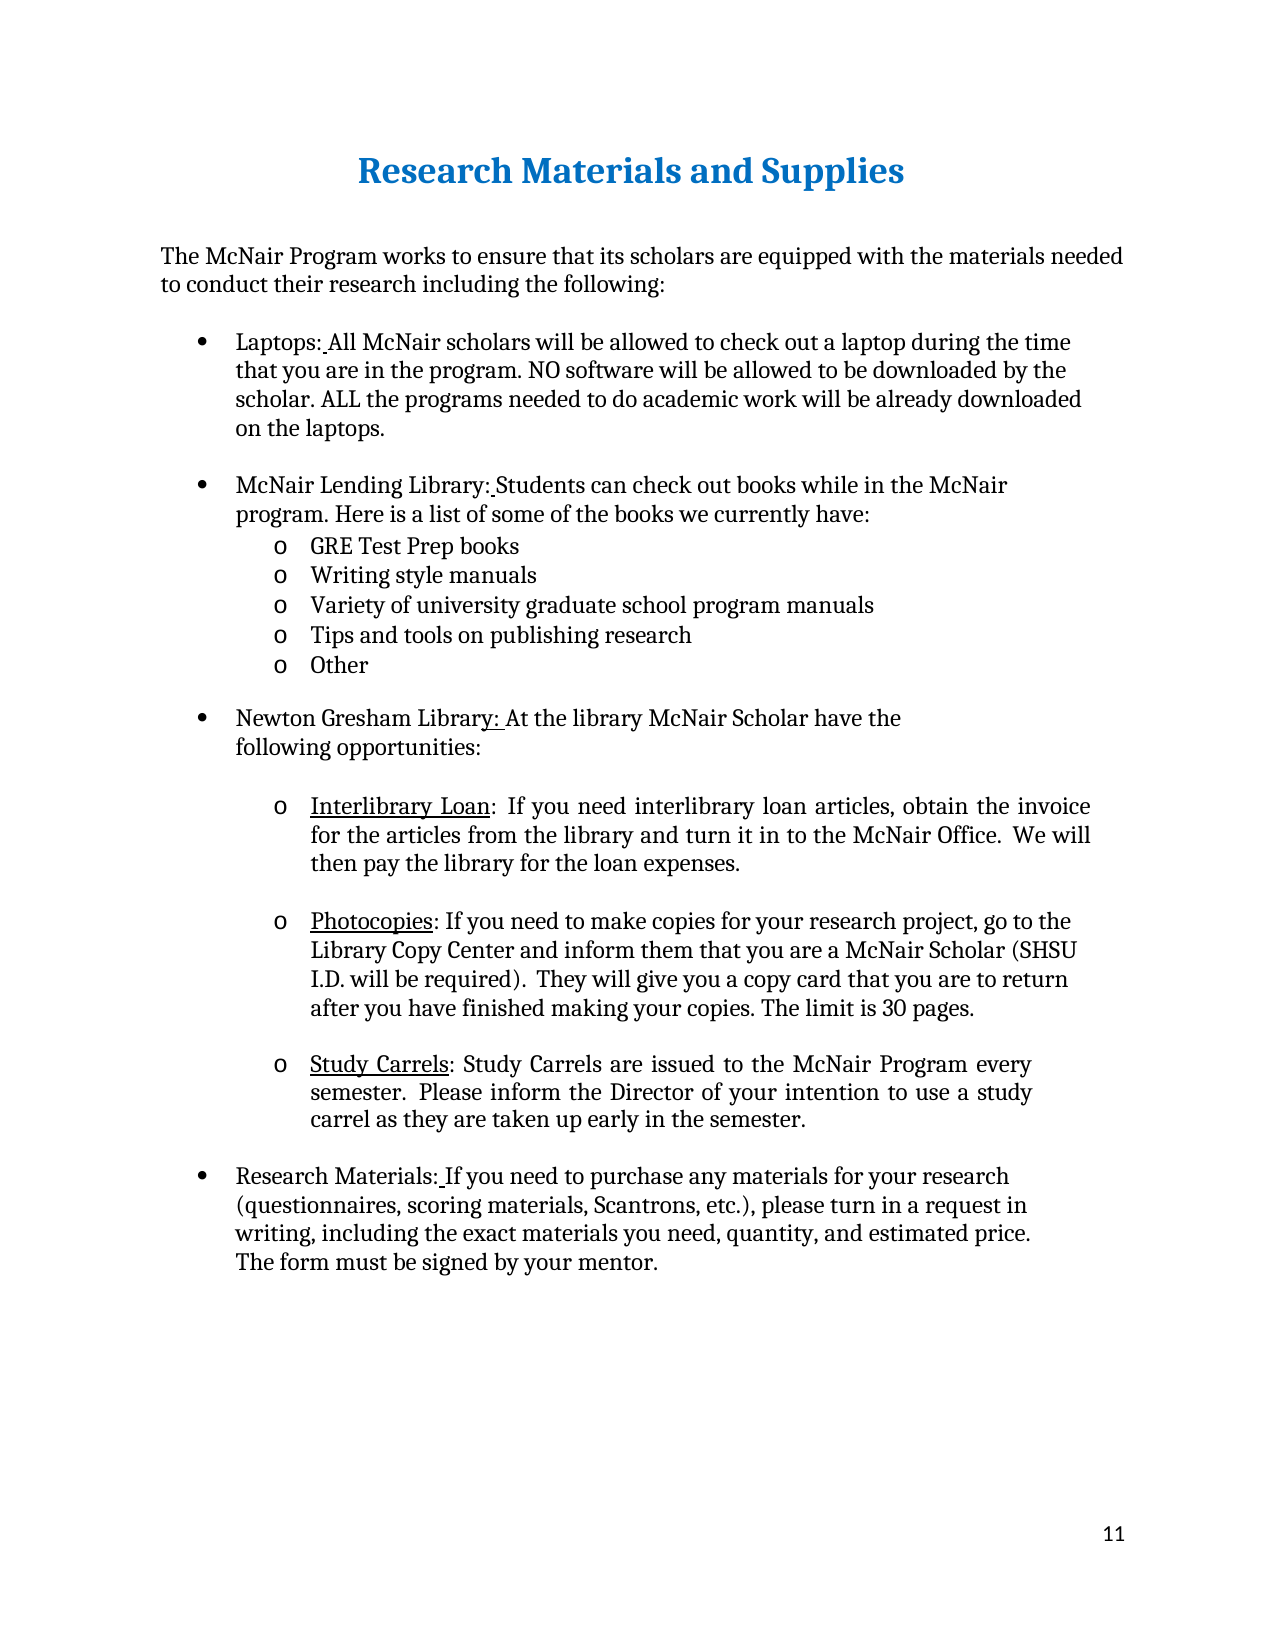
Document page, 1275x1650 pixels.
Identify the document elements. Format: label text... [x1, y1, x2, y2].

list Study Carrels: Study Carrels are issued to the McNair Program every semester. Please inform the Director of your intention to use a study carrel as they are taken up early in the semester. [273, 1050, 1032, 1133]
list Photocopies: If you need to make copies for your research project, go to the Library Copy Center and inform them that you are a McNair Scholar (SHSU I.D. will be required). They will give you a copy card that you are to return after you have finished making your copies. The limit is 30 pages. [273, 906, 1090, 1023]
list Other [273, 649, 1137, 680]
list Writing style manuals [273, 560, 1137, 590]
list GRE Test Prep books [273, 530, 1137, 560]
list McNair Lending Library: Students can check out books while in the McNair program. Here is a list of some of the books we currently have: [198, 471, 1019, 529]
text The McNair Program works to ensure that its scholars are equipped with the materials needed to conduct their research including the following: [160, 242, 1137, 299]
subtitle Research Materials and Supplies [358, 150, 1099, 193]
list Tips and tools on publishing research [273, 619, 1137, 649]
list Interlibrary Loan: If you need interlibrary loan articles, obtain the invoice for the articles from the library and turn it in to the McNair Office. We will then pay the library for the loan expenses. [273, 792, 1091, 877]
list Newton Gresham Library: At the library McNair Scholar have the following opportunities: [198, 704, 913, 762]
list Research Materials: If you need to purchase any materials for your research (questionnaires, scoring materials, Scantrons, etc.), please turn in a request in writing, including the exact materials you need, quantity, and estimated price. The form must be signed by your mentor. [198, 1162, 1053, 1277]
list Variety of university graduate school program manuals [273, 590, 1137, 619]
list Laptops: All McNair scholars will be allowed to check out a laptop during the time that you are in the program. NO software will be allowed to be downloaded by the scholar. ALL the programs needed to do academic work will be already downloaded on the laptops. [198, 328, 1094, 443]
